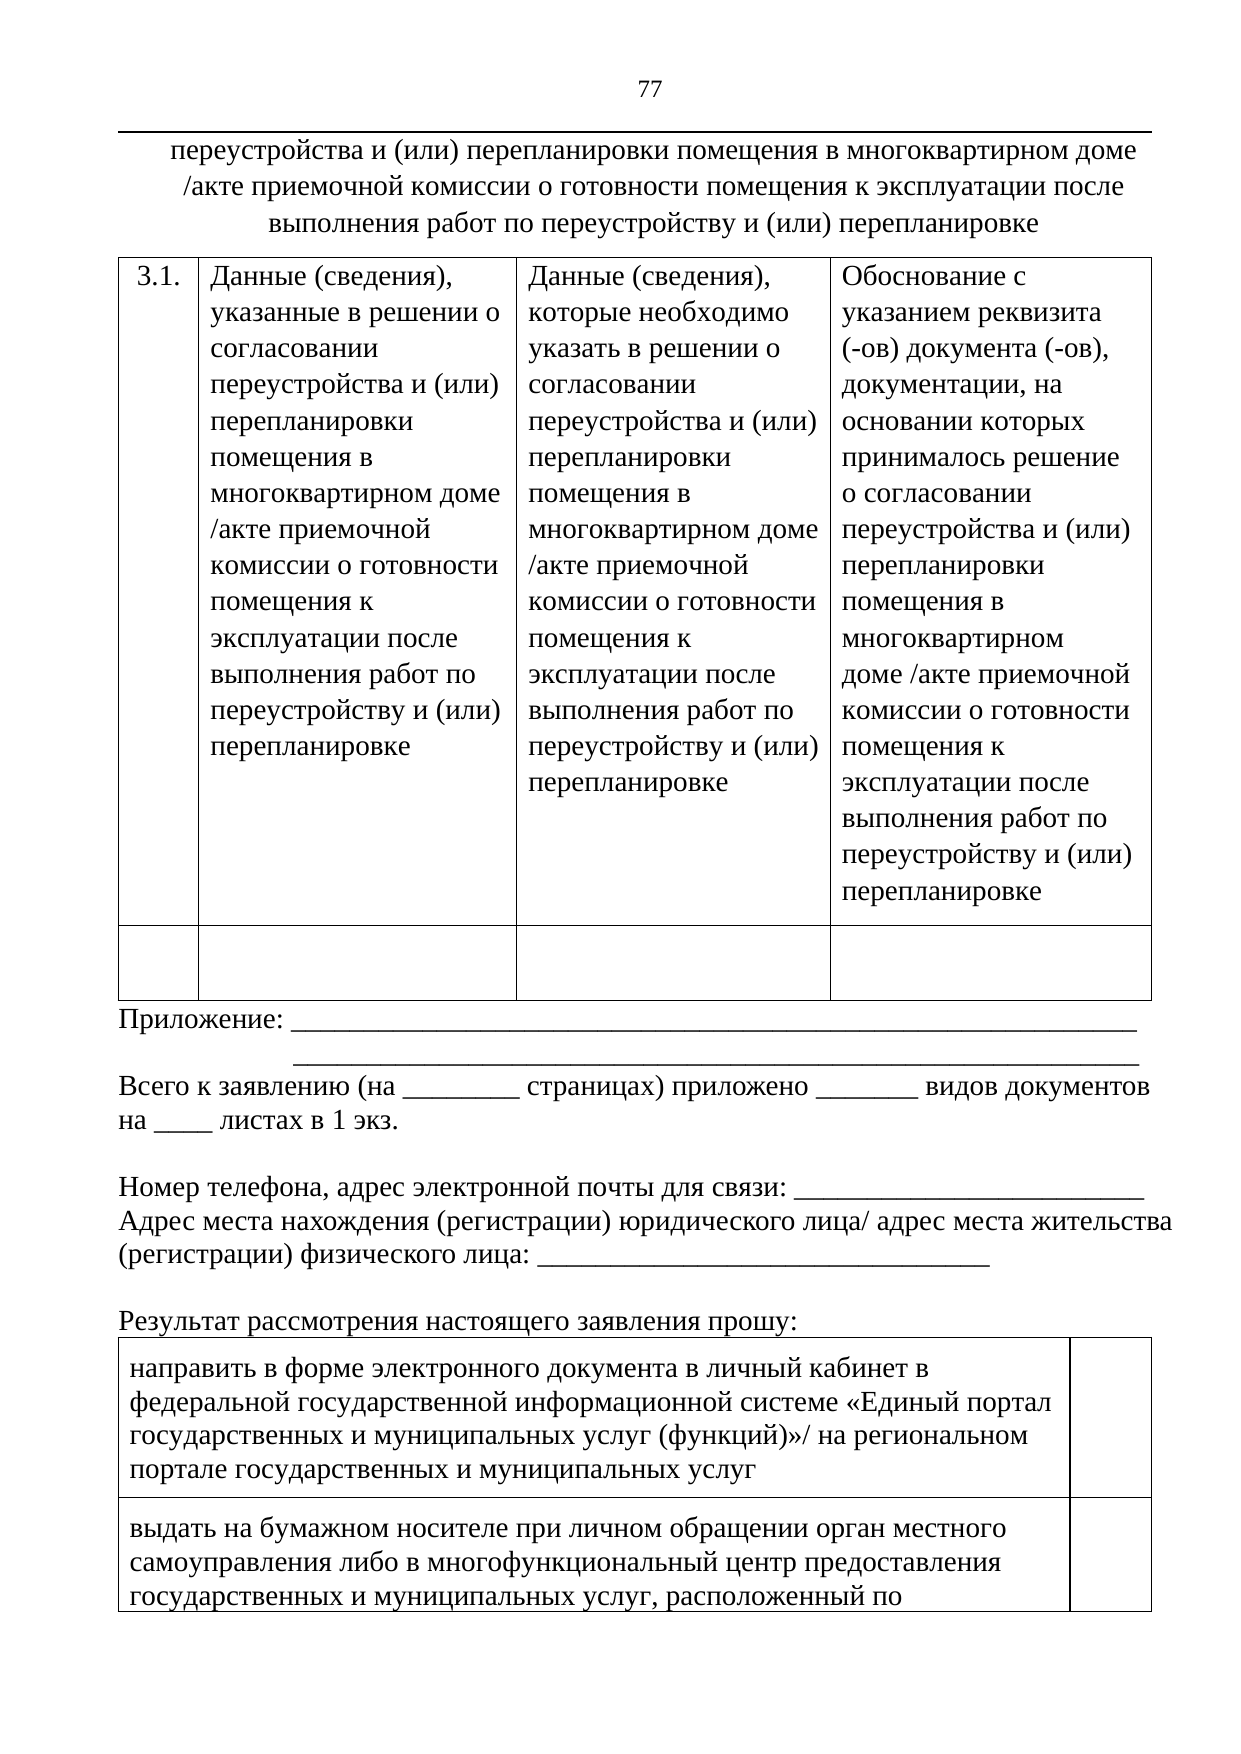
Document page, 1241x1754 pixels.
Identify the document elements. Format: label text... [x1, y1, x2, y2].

table_cell [119, 926, 198, 1000]
text __________________________________________________________ [118, 1035, 1181, 1068]
table_cell [199, 926, 516, 1000]
text Всего к заявлению (на ________ страницах) приложено _______ видов документов на ____ листах в 1 экз. [118, 1068, 1181, 1136]
table_cell Обоснование с указанием реквизита (-ов) документа (-ов), документации, на основании которых принималось решение о согласовании переустройства и (или) перепланировки помещения в многоквартирном доме /акте приемочной комиссии о готовности помещения к эксплуатации после выполнения работ по переустройству и (или) перепланировке [831, 258, 1151, 925]
table_cell [1071, 1498, 1151, 1611]
table_header [1071, 1338, 1151, 1497]
table_cell [517, 926, 830, 1000]
table_cell 3.1. [119, 258, 198, 925]
table_header направить в форме электронного документа в личный кабинет в федеральной государственной информационной системе «Единый портал государственных и муниципальных услуг (функций)»/ на региональном портале государственных и муниципальных услуг [119, 1338, 1069, 1497]
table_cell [119, 1498, 1069, 1611]
text Номер телефона, адрес электронной почты для связи: ________________________ [118, 1169, 1181, 1203]
table_cell Данные (сведения), указанные в решении о согласовании переустройства и (или) перепланировки помещения в многоквартирном доме /акте приемочной комиссии о готовности помещения к эксплуатации после выполнения работ по переустройству и (или) перепланировке [199, 258, 516, 925]
text Приложение: __________________________________________________________ [118, 1001, 1181, 1035]
text Адрес места нахождения (регистрации) юридического лица/ адрес места жительства (регистрации) физического лица: _______________________________ [118, 1203, 1181, 1270]
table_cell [118, 133, 1152, 257]
table_cell Данные (сведения), которые необходимо указать в решении о согласовании переустройства и (или) перепланировки помещения в многоквартирном доме /акте приемочной комиссии о готовности помещения к эксплуатации после выполнения работ по переустройству и (или) перепланировке [517, 258, 830, 925]
table_cell [831, 926, 1151, 1000]
text Результат рассмотрения настоящего заявления прошу: [118, 1303, 1181, 1337]
